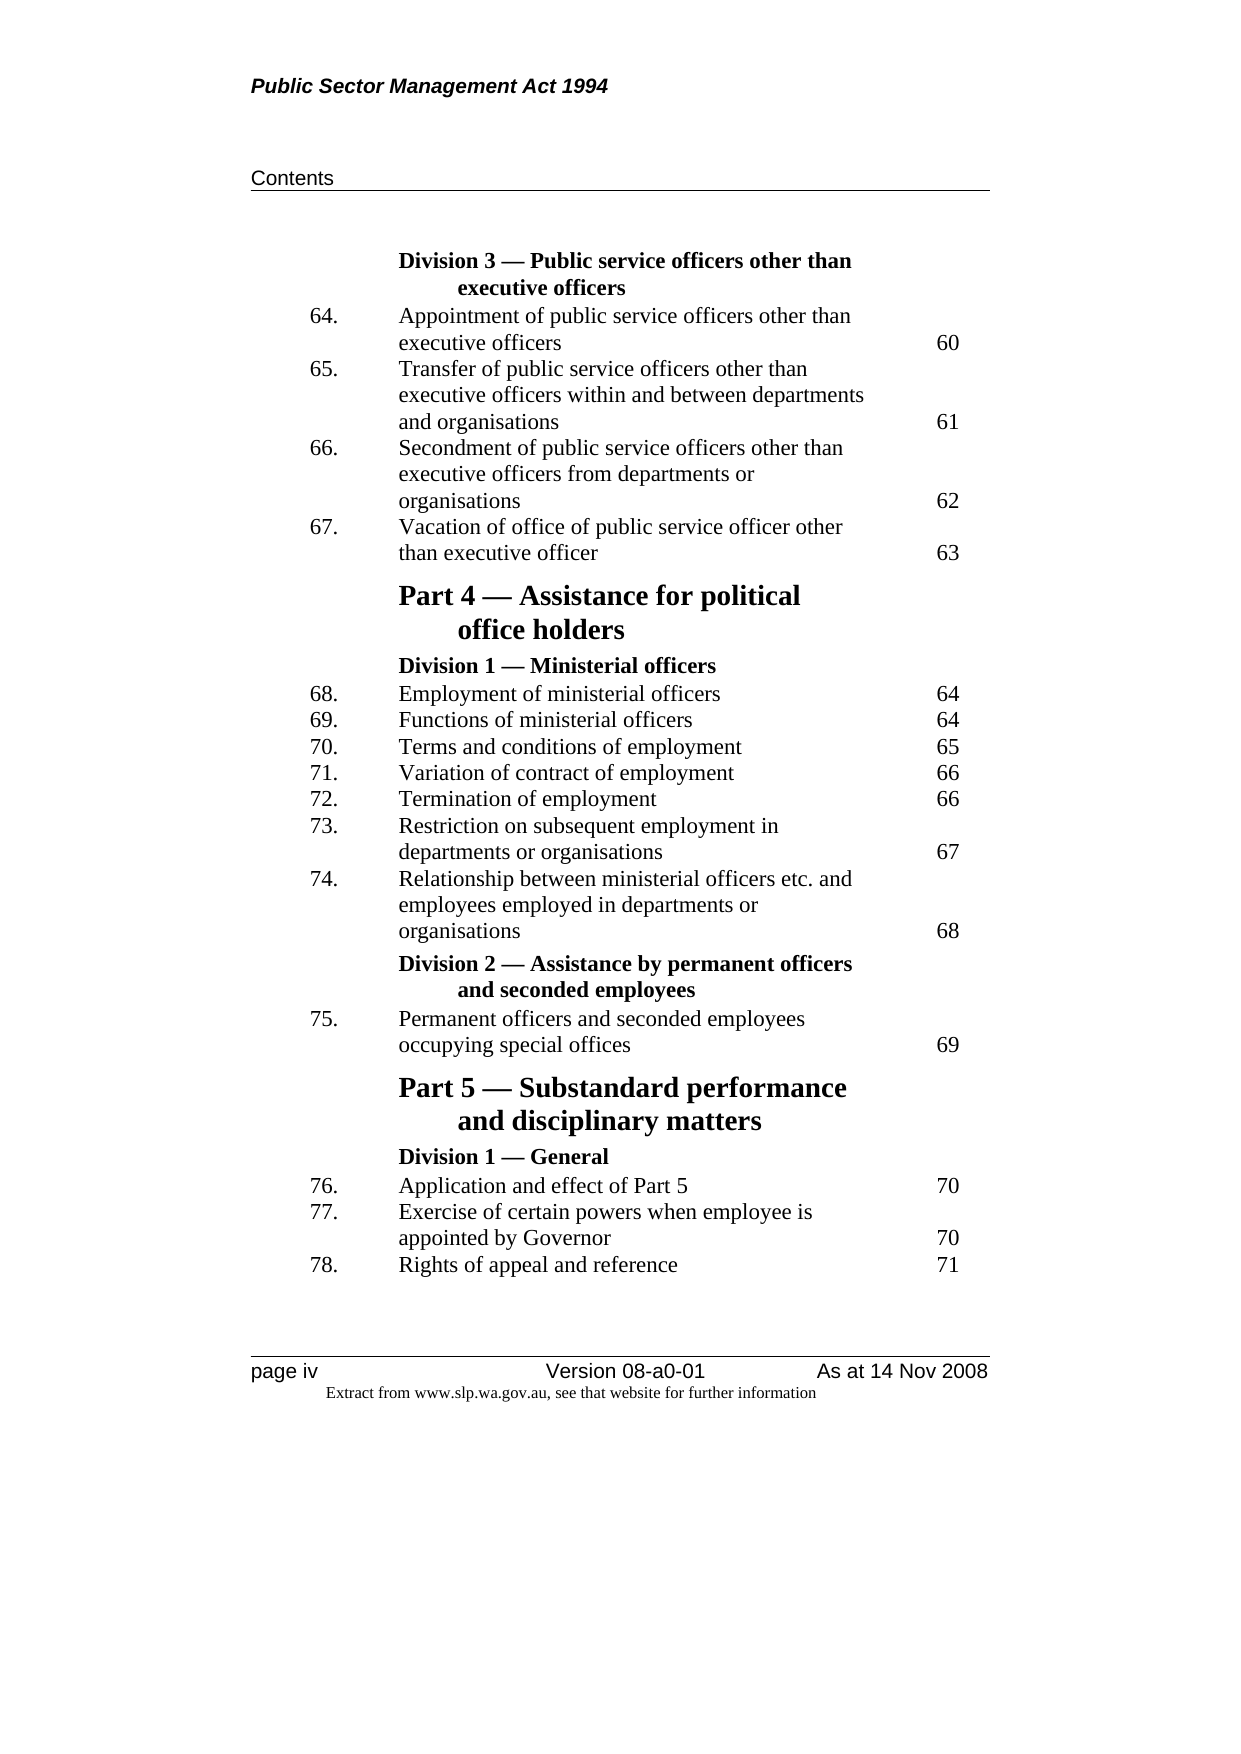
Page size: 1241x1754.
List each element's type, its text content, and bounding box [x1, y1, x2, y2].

text 68. Employment of ministerial officers 64 [309, 680, 872, 706]
text Part 5 — Substandard performance and disciplinary matters [398, 1070, 872, 1137]
text 67. Vacation of office of public service officer other than executive officer 63 [309, 513, 872, 566]
text 73. Restriction on subsequent employment in departments or organisations 67 [309, 812, 872, 864]
text 74. Relationship between ministerial officers etc. and employees employed in departments or organisations 68 [309, 864, 872, 944]
text Part 4 — Assistance for political office holders [398, 578, 872, 645]
text 72. Termination of employment 66 [309, 786, 872, 812]
text Division 3 — Public service officers other than executive officers [398, 247, 872, 300]
text 76. Application and effect of Part 5 70 [309, 1172, 872, 1198]
text Division 2 — Assistance by permanent officers and seconded employees [398, 950, 872, 1003]
text 69. Functions of ministerial officers 64 [309, 706, 872, 733]
text 65. Transfer of public service officers other than executive officers within and between departments and organisations 61 [309, 355, 872, 434]
text 66. Secondment of public service officers other than executive officers from departments or organisations 62 [309, 434, 872, 513]
text 77. Exercise of certain powers when employee is appointed by Governor 70 [309, 1198, 872, 1251]
text 71. Variation of contract of employment 66 [309, 759, 872, 786]
text 70. Terms and conditions of employment 65 [309, 733, 872, 759]
text 78. Rights of appeal and reference 71 [309, 1251, 872, 1277]
text 75. Permanent officers and seconded employees occupying special offices 69 [309, 1005, 872, 1057]
text Division 1 — General [398, 1143, 872, 1169]
text Division 1 — Ministerial officers [398, 652, 872, 678]
text 64. Appointment of public service officers other than executive officers 60 [309, 302, 872, 355]
